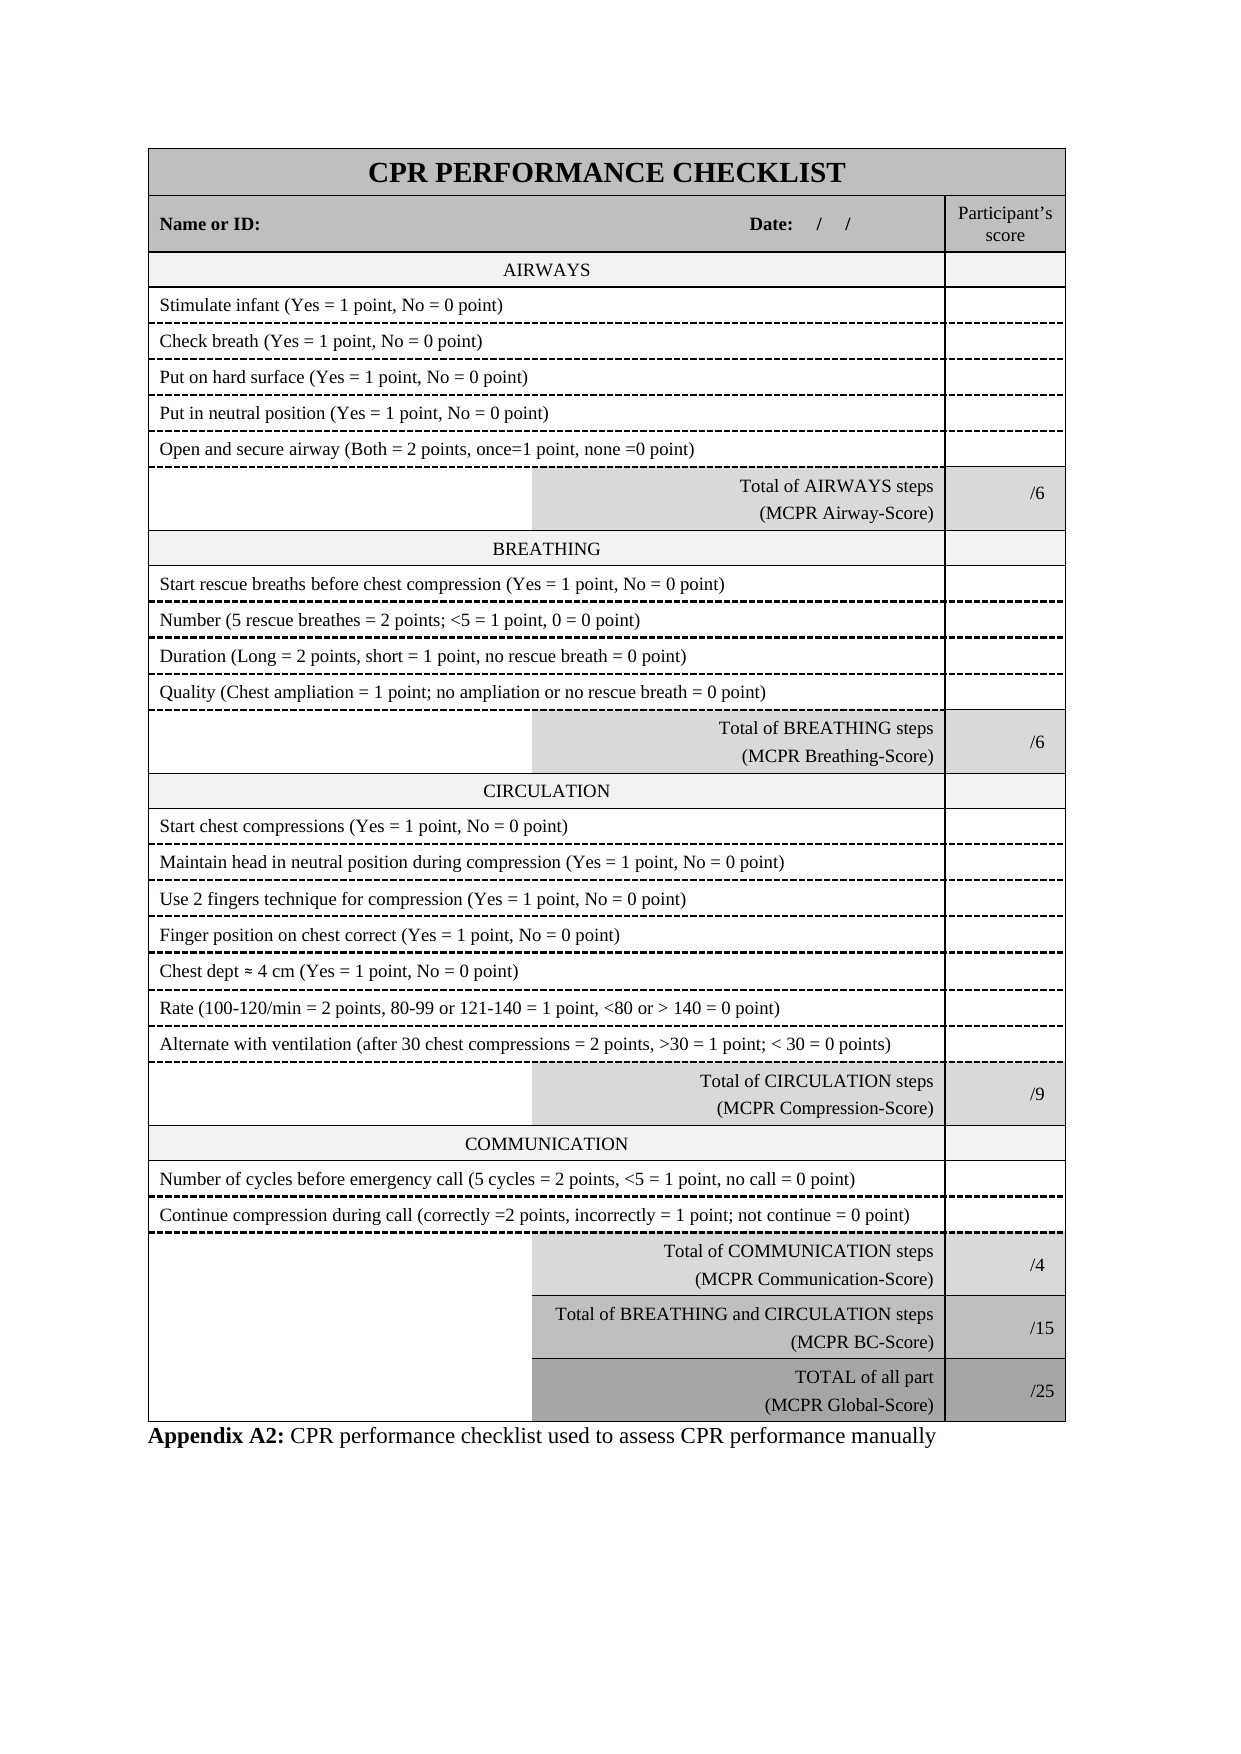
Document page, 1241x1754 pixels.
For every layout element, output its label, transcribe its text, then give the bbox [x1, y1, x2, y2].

table_cell [946, 915, 1065, 951]
table_cell [946, 879, 1065, 915]
table_cell [149, 466, 532, 530]
table_cell [149, 1231, 532, 1358]
table_cell [946, 288, 1065, 322]
table_cell [149, 1358, 532, 1421]
table_cell Open and secure airway (Both = 2 points, once=1 point, none =0 point) [149, 430, 944, 466]
table_cell [946, 809, 1065, 843]
table_cell Start chest compressions (Yes = 1 point, No = 0 point) [149, 809, 944, 843]
table_cell [149, 1061, 532, 1125]
table_cell Stimulate infant (Yes = 1 point, No = 0 point) [149, 288, 944, 322]
table_cell [946, 1161, 1065, 1195]
table_cell [946, 531, 1065, 565]
table_cell AIRWAYS [149, 253, 944, 286]
table_cell [946, 843, 1065, 879]
table_cell Number of cycles before emergency call (5 cycles = 2 points, <5 = 1 point, no call = 0 point) [149, 1161, 944, 1195]
table_cell Quality (Chest ampliation = 1 point; no ampliation or no rescue breath = 0 point) [149, 673, 944, 709]
table_cell Maintain head in neutral position during compression (Yes = 1 point, No = 0 point) [149, 843, 944, 879]
table_cell Start rescue breaths before chest compression (Yes = 1 point, No = 0 point) [149, 566, 944, 600]
table_cell [946, 566, 1065, 600]
text Appendix A2: CPR performance checklist used to assess CPR performance manually [148, 1422, 1093, 1449]
table_cell [946, 774, 1065, 808]
table_cell /4 [946, 1231, 1065, 1295]
table_cell /15 [946, 1296, 1065, 1358]
table_cell TOTAL of all part (MCPR Global-Score) [532, 1359, 944, 1421]
table_cell CIRCULATION [149, 774, 944, 808]
table_cell [946, 322, 1065, 358]
table_cell [946, 989, 1065, 1025]
table_cell Total of COMMUNICATION steps (MCPR Communication-Score) [532, 1231, 944, 1295]
table_cell Total of AIRWAYS steps (MCPR Airway-Score) [532, 466, 944, 530]
table_cell Put in neutral position (Yes = 1 point, No = 0 point) [149, 394, 944, 430]
table_cell [946, 636, 1065, 673]
table_cell [946, 600, 1065, 636]
table_cell [149, 709, 532, 773]
table_cell [946, 673, 1065, 709]
table_cell [946, 951, 1065, 989]
table_cell Participant’s score [946, 196, 1065, 251]
table_cell [946, 1195, 1065, 1231]
table_cell [946, 253, 1065, 286]
table_cell Total of BREATHING and CIRCULATION steps (MCPR BC-Score) [532, 1296, 944, 1358]
table_cell Alternate with ventilation (after 30 chest compressions = 2 points, >30 = 1 point; < 30 = 0 points) [149, 1025, 944, 1061]
table_cell Check breath (Yes = 1 point, No = 0 point) [149, 322, 944, 358]
table_cell Total of BREATHING steps (MCPR Breathing-Score) [532, 709, 944, 773]
table_cell /25 [946, 1359, 1065, 1421]
table_cell Duration (Long = 2 points, short = 1 point, no rescue breath = 0 point) [149, 636, 944, 673]
table_cell Put on hard surface (Yes = 1 point, No = 0 point) [149, 358, 944, 394]
table_cell [946, 1025, 1065, 1061]
table_cell [946, 430, 1065, 466]
table_cell Total of CIRCULATION steps (MCPR Compression-Score) [532, 1061, 944, 1125]
table_cell Name or ID: Date: / / [149, 196, 944, 251]
table_cell Continue compression during call (correctly =2 points, incorrectly = 1 point; not continue = 0 point) [149, 1195, 944, 1231]
table_cell Use 2 fingers technique for compression (Yes = 1 point, No = 0 point) [149, 879, 944, 915]
table_cell BREATHING [149, 531, 944, 565]
table_cell [946, 394, 1065, 430]
table_cell /9 [946, 1061, 1065, 1125]
table_cell [946, 1126, 1065, 1160]
table_cell /6 [946, 710, 1065, 773]
table_cell [946, 358, 1065, 394]
table_cell Number (5 rescue breathes = 2 points; <5 = 1 point, 0 = 0 point) [149, 600, 944, 636]
table_cell Rate (100-120/min = 2 points, 80-99 or 121-140 = 1 point, <80 or > 140 = 0 point) [149, 989, 944, 1025]
table_header CPR PERFORMANCE CHECKLIST [149, 149, 1065, 195]
table_cell Finger position on chest correct (Yes = 1 point, No = 0 point) [149, 915, 944, 951]
table_cell COMMUNICATION [149, 1126, 944, 1160]
table_cell Chest dept ≈ 4 cm (Yes = 1 point, No = 0 point) [149, 951, 944, 989]
table_cell /6 [946, 467, 1065, 530]
